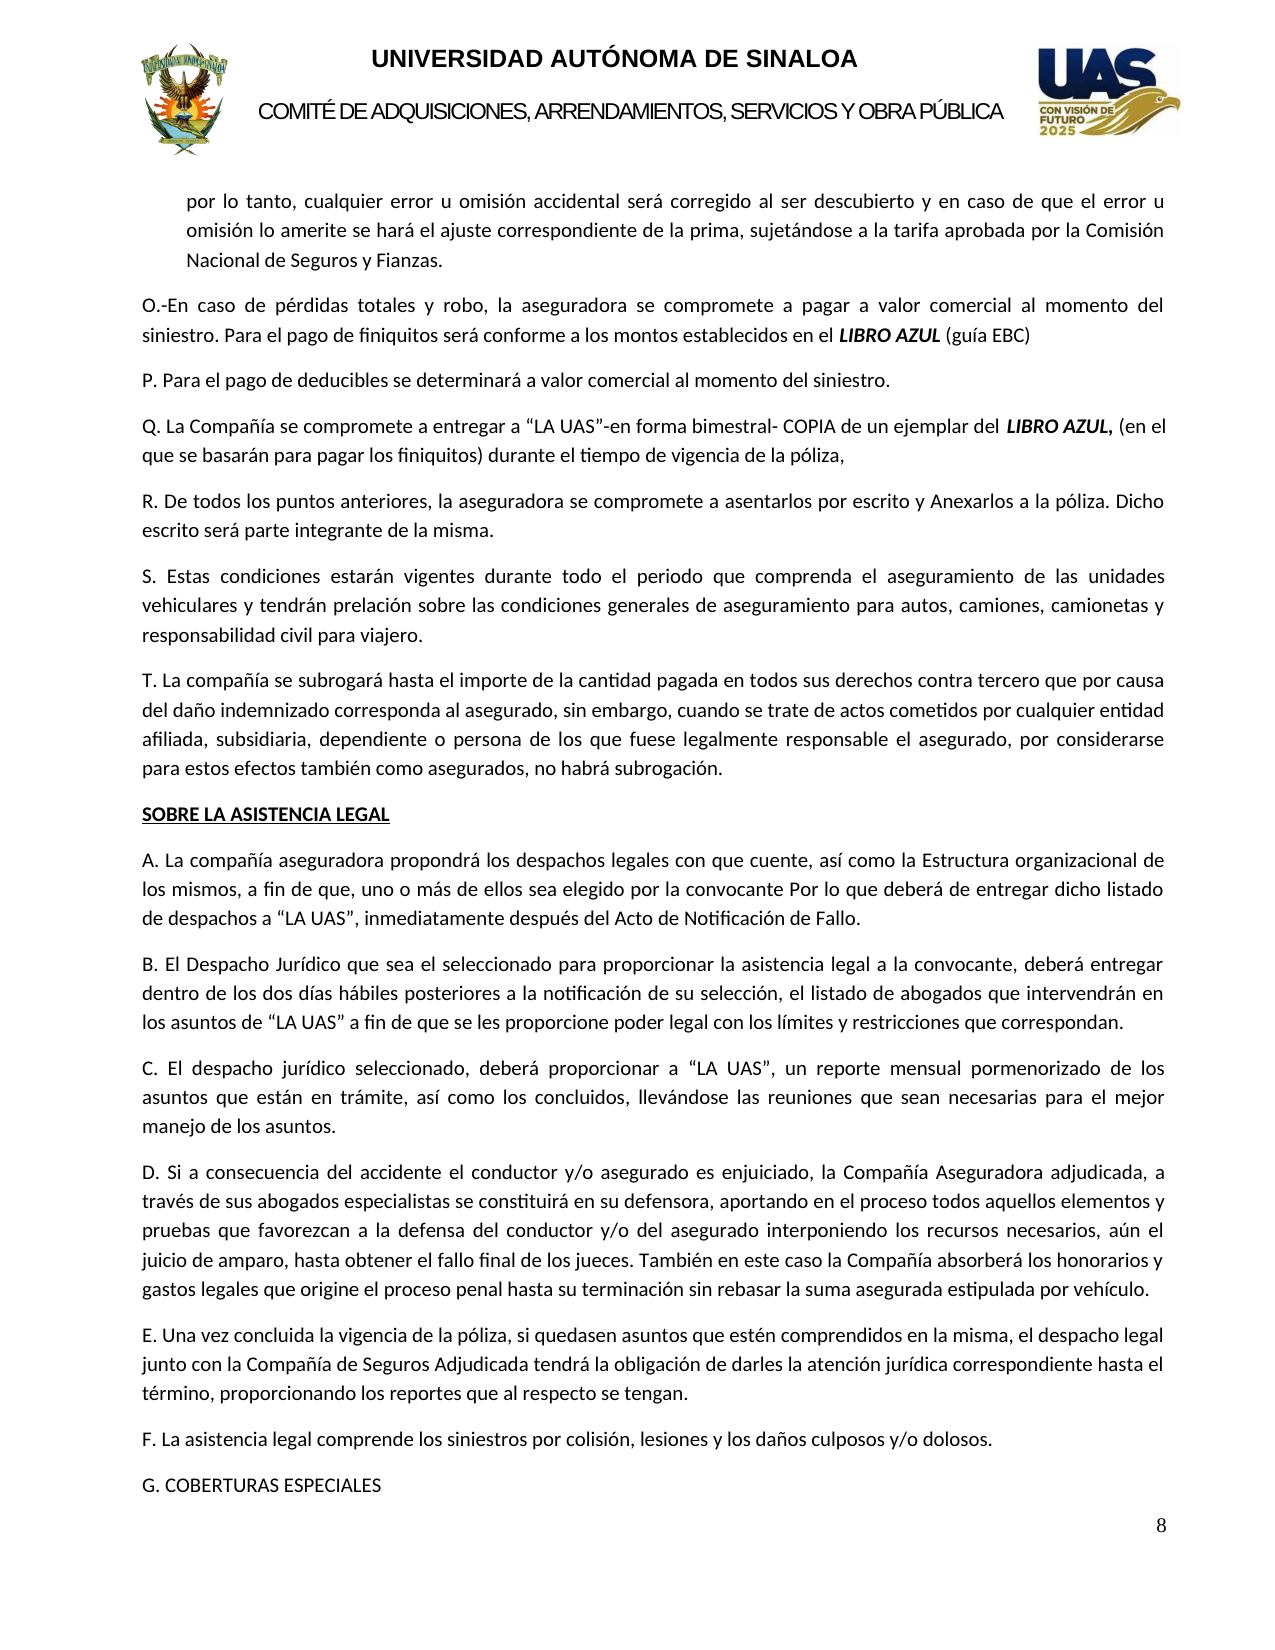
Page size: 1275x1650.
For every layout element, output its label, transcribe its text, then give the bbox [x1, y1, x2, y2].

text G. COBERTURAS ESPECIALES [142, 1472, 1166, 1497]
text R. De todos los puntos anteriores, la aseguradora se compromete a asentarlos por escrito y Anexarlos a la póliza. Dicho escrito será parte integrante de la misma. [142, 488, 1166, 543]
text B. El Despacho Jurídico que sea el seleccionado para proporcionar la asistencia legal a la convocante, deberá entregar dentro de los dos días hábiles posteriores a la notificación de su selección, el listado de abogados que intervendrán en los asuntos de “LA UAS” a fin de que se les proporcione poder legal con los límites y restricciones que correspondan. [142, 951, 1166, 1035]
text F. La asistencia legal comprende los siniestros por colisión, lesiones y los daños culposos y/o dolosos. [142, 1426, 1166, 1451]
text Q. La Compañía se compromete a entregar a “LA UAS”-en forma bimestral- COPIA de un ejemplar del LIBRO AZUL, (en el que se basarán para pagar los finiquitos) durante el tiempo de vigencia de la póliza, [142, 413, 1166, 468]
text D. Si a consecuencia del accidente el conductor y/o asegurado es enjuiciado, la Compañía Aseguradora adjudicada, a través de sus abogados especialistas se constituirá en su defensora, aportando en el proceso todos aquellos elementos y pruebas que favorezcan a la defensa del conductor y/o del asegurado interponiendo los recursos necesarios, aún el juicio de amparo, hasta obtener el fallo final de los jueces. También en este caso la Compañía absorberá los honorarios y gastos legales que origine el proceso penal hasta su terminación sin rebasar la suma asegurada estipulada por vehículo. [142, 1159, 1166, 1301]
text C. El despacho jurídico seleccionado, deberá proporcionar a “LA UAS”, un reporte mensual pormenorizado de los asuntos que están en trámite, así como los concluidos, llevándose las reuniones que sean necesarias para el mejor manejo de los asuntos. [142, 1055, 1166, 1139]
picture [140, 43, 228, 158]
text T. La compañía se subrogará hasta el importe de la cantidad pagada en todos sus derechos contra tercero que por causa del daño indemnizado corresponda al asegurado, sin embargo, cuando se trate de actos cometidos por cualquier entidad afiliada, subsidiaria, dependiente o persona de los que fuese legalmente responsable el asegurado, por considerarse para estos efectos también como asegurados, no habrá subrogación. [142, 668, 1166, 781]
text P. Para el pago de deducibles se determinará a valor comercial al momento del siniestro. [142, 368, 1166, 393]
text A. La compañía aseguradora propondrá los despachos legales con que cuente, así como la Estructura organizacional de los mismos, a fin de que, uno o más de ellos sea elegido por la convocante Por lo que deberá de entregar dicho listado de despachos a “LA UAS”, inmediatamente después del Acto de Notificación de Fallo. [142, 847, 1166, 931]
text O.-En caso de pérdidas totales y robo, la aseguradora se compromete a pagar a valor comercial al momento del siniestro. Para el pago de finiquitos será conforme a los montos establecidos en el LIBRO AZUL (guía EBC) [142, 293, 1166, 347]
picture [1037, 43, 1181, 138]
text SOBRE LA ASISTENCIA LEGAL [142, 801, 1166, 826]
text S. Estas condiciones estarán vigentes durante todo el periodo que comprenda el aseguramiento de las unidades vehiculares y tendrán prelación sobre las condiciones generales de aseguramiento para autos, camiones, camionetas y responsabilidad civil para viajero. [142, 563, 1166, 647]
text E. Una vez concluida la vigencia de la póliza, si quedasen asuntos que estén comprendidos en la misma, el despacho legal junto con la Compañía de Seguros Adjudicada tendrá la obligación de darles la atención jurídica correspondiente hasta el término, proporcionando los reportes que al respecto se tengan. [142, 1322, 1166, 1406]
